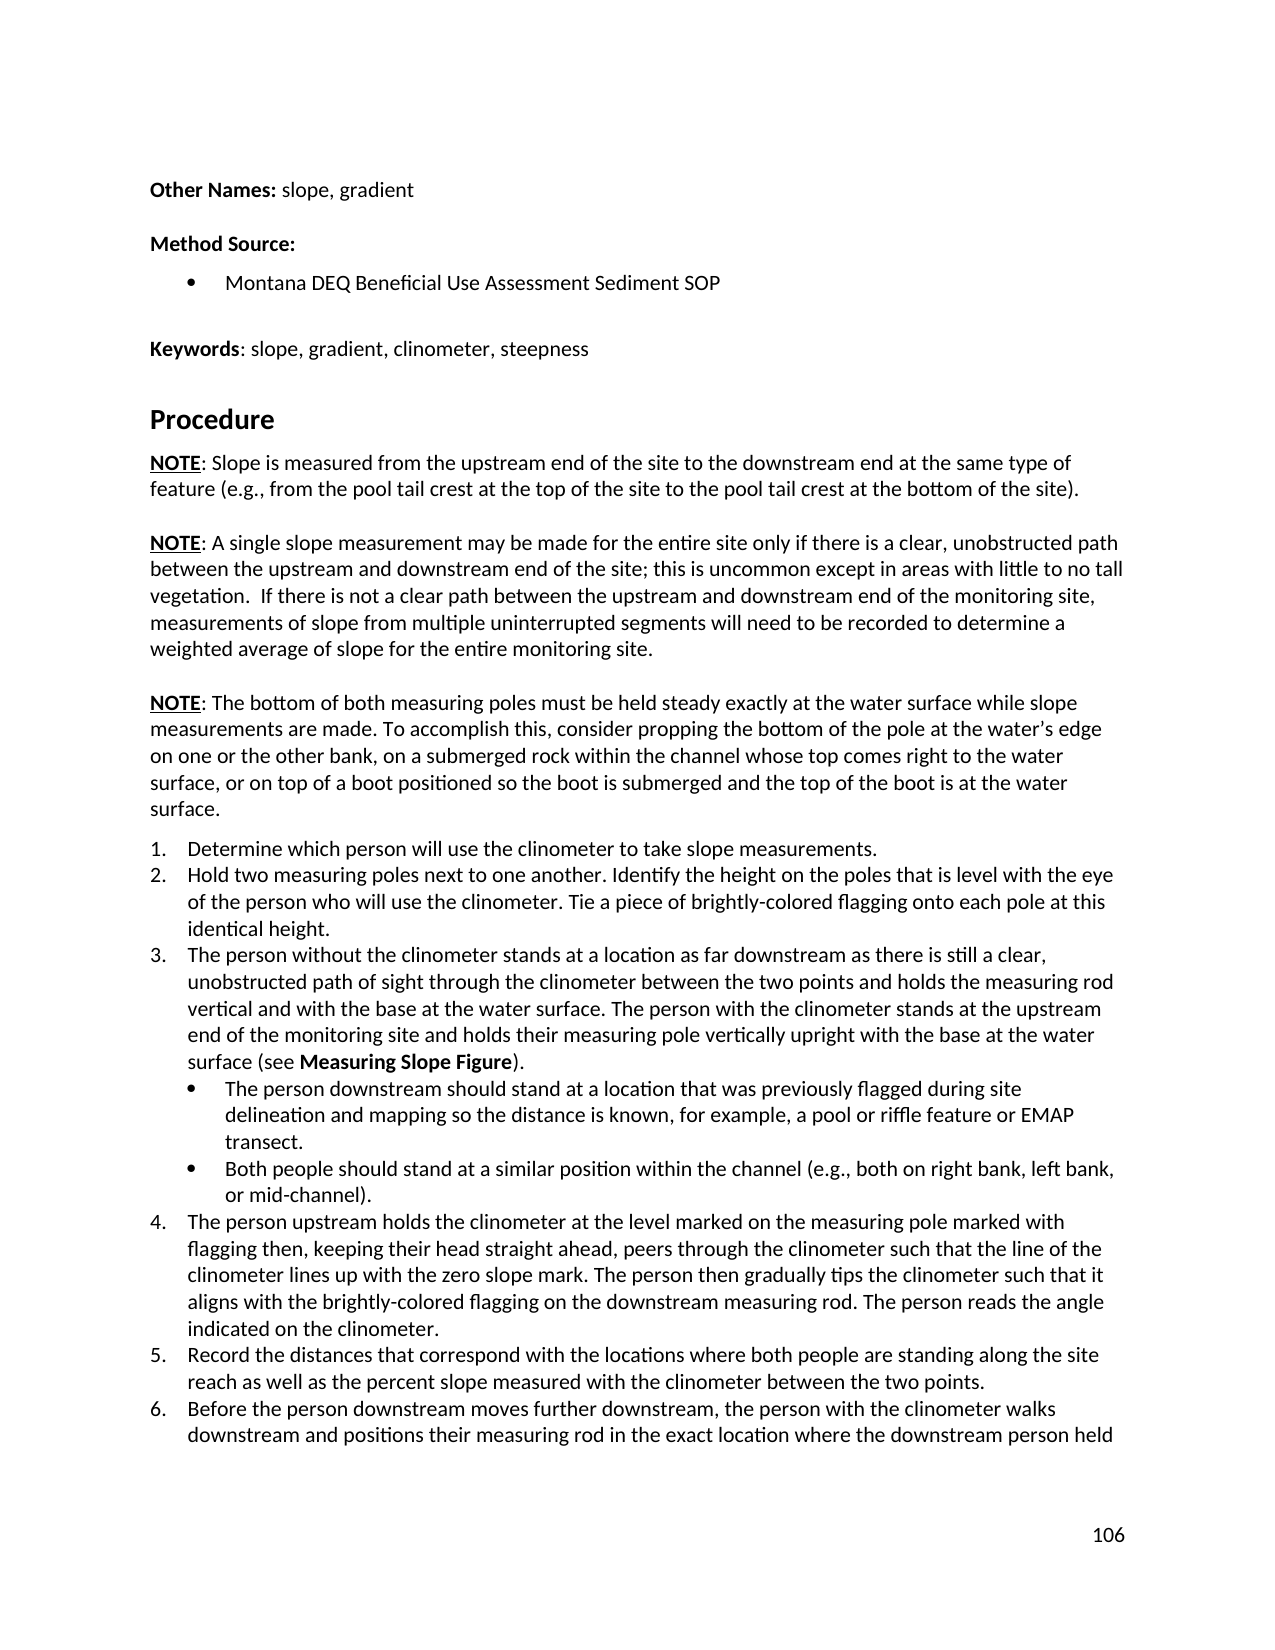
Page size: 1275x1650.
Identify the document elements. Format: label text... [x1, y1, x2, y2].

text NOTE: The bottom of both measuring poles must be held steady exactly at the water surface while slope measurements are made. To accomplish this, consider propping the bottom of the pole at the water’s edge on one or the other bank, on a submerged rock within the channel whose top comes right to the water surface, or on top of a boot positioned so the boot is submerged and the top of the boot is at the water surface. [150, 689, 1125, 822]
list The person downstream should stand at a location that was previously flagged during site delineation and mapping so the distance is known, for example, a pool or riffle feature or EMAP transect. [187, 1075, 1125, 1155]
title Procedure [150, 401, 1125, 436]
list Both people should stand at a similar position within the channel (e.g., both on right bank, left bank, or mid-channel). [187, 1155, 1125, 1208]
text NOTE: A single slope measurement may be made for the entire site only if there is a clear, unobstructed path between the upstream and downstream end of the site; this is uncommon except in areas with little to no tall vegetation. If there is not a clear path between the upstream and downstream end of the monitoring site, measurements of slope from multiple uninterrupted segments will need to be recorded to determine a weighted average of slope for the entire monitoring site. [150, 529, 1125, 662]
list The person without the clinometer stands at a location as far downstream as there is still a clear, unobstructed path of sight through the clinometer between the two points and holds the measuring rod vertical and with the base at the water surface. The person with the clinometer stands at the upstream end of the monitoring site and holds their measuring pole vertically upright with the base at the water surface (see Measuring Slope Figure). [150, 941, 1125, 1075]
list Record the distances that correspond with the locations where both people are standing along the site reach as well as the percent slope measured with the clinometer between the two points. [150, 1341, 1125, 1395]
text Keywords: slope, gradient, clinometer, steepness [150, 335, 1125, 362]
list Determine which person will use the clinometer to take slope measurements. [150, 835, 1125, 861]
text Method Source: [150, 230, 1125, 257]
text Other Names: slope, gradient [150, 177, 1125, 203]
list Hold two measuring poles next to one another. Identify the height on the poles that is level with the eye of the person who will use the clinometer. Tie a piece of brightly-colored flagging onto each pole at this identical height. [150, 861, 1125, 941]
list The person upstream holds the clinometer at the level marked on the measuring pole marked with flagging then, keeping their head straight ahead, peers through the clinometer such that the line of the clinometer lines up with the zero slope mark. The person then gradually tips the clinometer such that it aligns with the brightly-colored flagging on the downstream measuring rod. The person reads the angle indicated on the clinometer. [150, 1208, 1125, 1341]
list Montana DEQ Beneficial Use Assessment Sediment SOP [187, 269, 1125, 296]
text NOTE: Slope is measured from the upstream end of the site to the downstream end at the same type of feature (e.g., from the pool tail crest at the top of the site to the pool tail crest at the bottom of the site). [150, 449, 1125, 502]
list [150, 1395, 1125, 1448]
